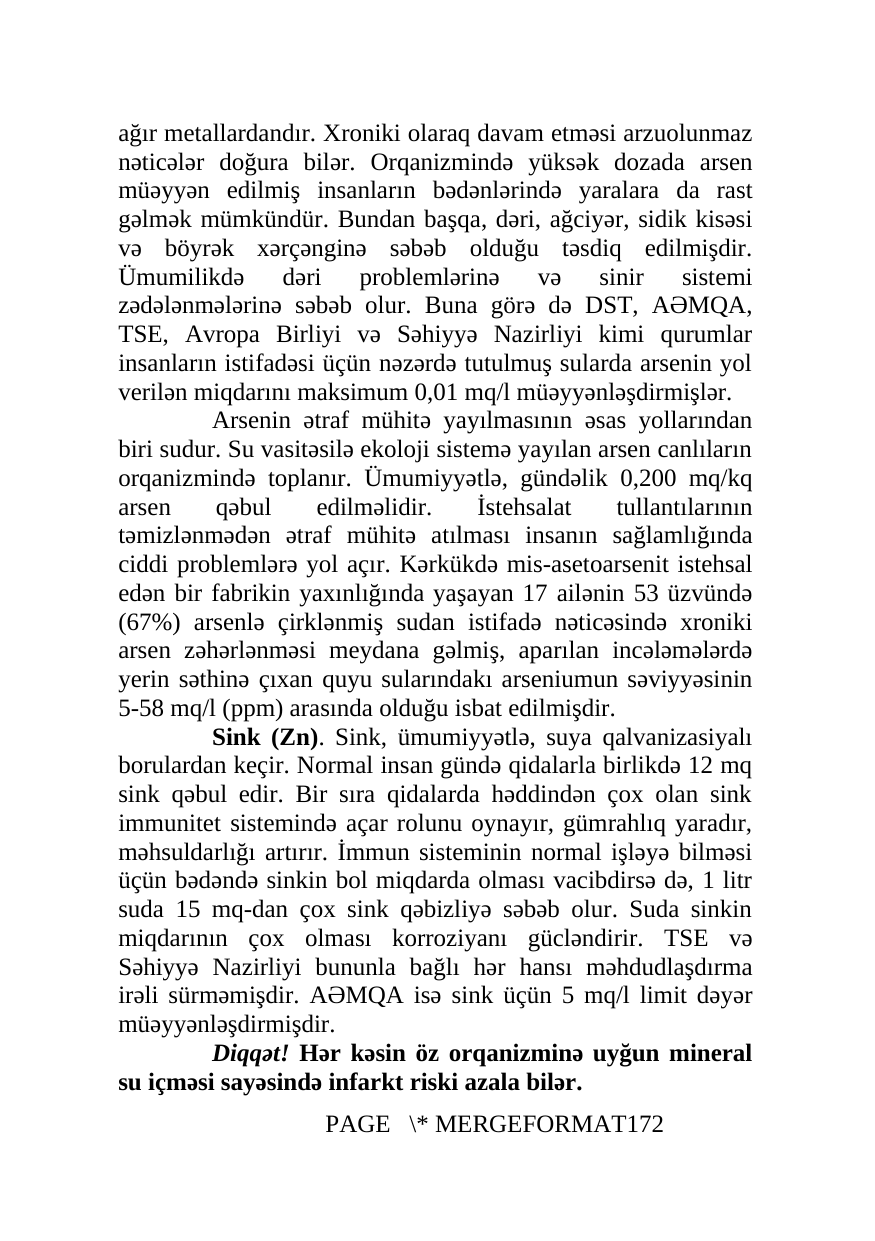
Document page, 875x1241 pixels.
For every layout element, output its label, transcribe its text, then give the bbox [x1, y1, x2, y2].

text Sink (Zn). Sink, ümumiyyətlə, suya qalvanizasiyalı borulardan keçir. Normal insan gündə qidalarla birlikdə 12 mq sink qəbul edir. Bir sıra qidalarda həddindən çox olan sink immunitet sistemində açar rolunu oynayır, gümrahlıq yaradır, məhsuldarlığı artırır. İmmun sisteminin normal işləyə bilməsi üçün bədəndə sinkin bol miqdarda olması vacibdirsə də, 1 litr suda 15 mq-dan çox sink qəbizliyə səbəb olur. Suda sinkin miqdarının çox olması korroziyanı gücləndirir. TSE və Səhiyyə Nazirliyi bununla bağlı hər hansı məhdudlaşdırma irəli sürməmişdir. AƏMQA isə sink üçün 5 mq/l limit dəyər müəyyənləşdirmişdir. [118, 722, 753, 1038]
text Diqqət! Hər kəsin öz orqanizminə uyğun mineral su içməsi sayəsində infarkt riski azala bilər. [118, 1038, 753, 1096]
text Arsenin ətraf mühitə yayılmasının əsas yollarından biri sudur. Su vasitəsilə ekoloji sistemə yayılan arsen canlıların orqanizmində toplanır. Ümumiyyətlə, gündəlik 0,200 mq/kq arsen qəbul edilməlidir. İstehsalat tullantılarının təmizlənmədən ətraf mühitə atılması insanın sağlamlığında ciddi problemlərə yol açır. Kərkükdə mis-asetoarsenit istehsal edən bir fabrikin yaxınlığında yaşayan 17 ailənin 53 üzvündə (67%) arsenlə çirklənmiş sudan istifadə nəticəsində xroniki arsen zəhərlənməsi meydana gəlmiş, aparılan incələmələrdə yerin səthinə çıxan quyu sularındakı arseniumun səviyyəsinin 5-58 mq/l (ppm) arasında olduğu isbat edilmişdir. [118, 406, 753, 722]
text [118, 118, 753, 406]
